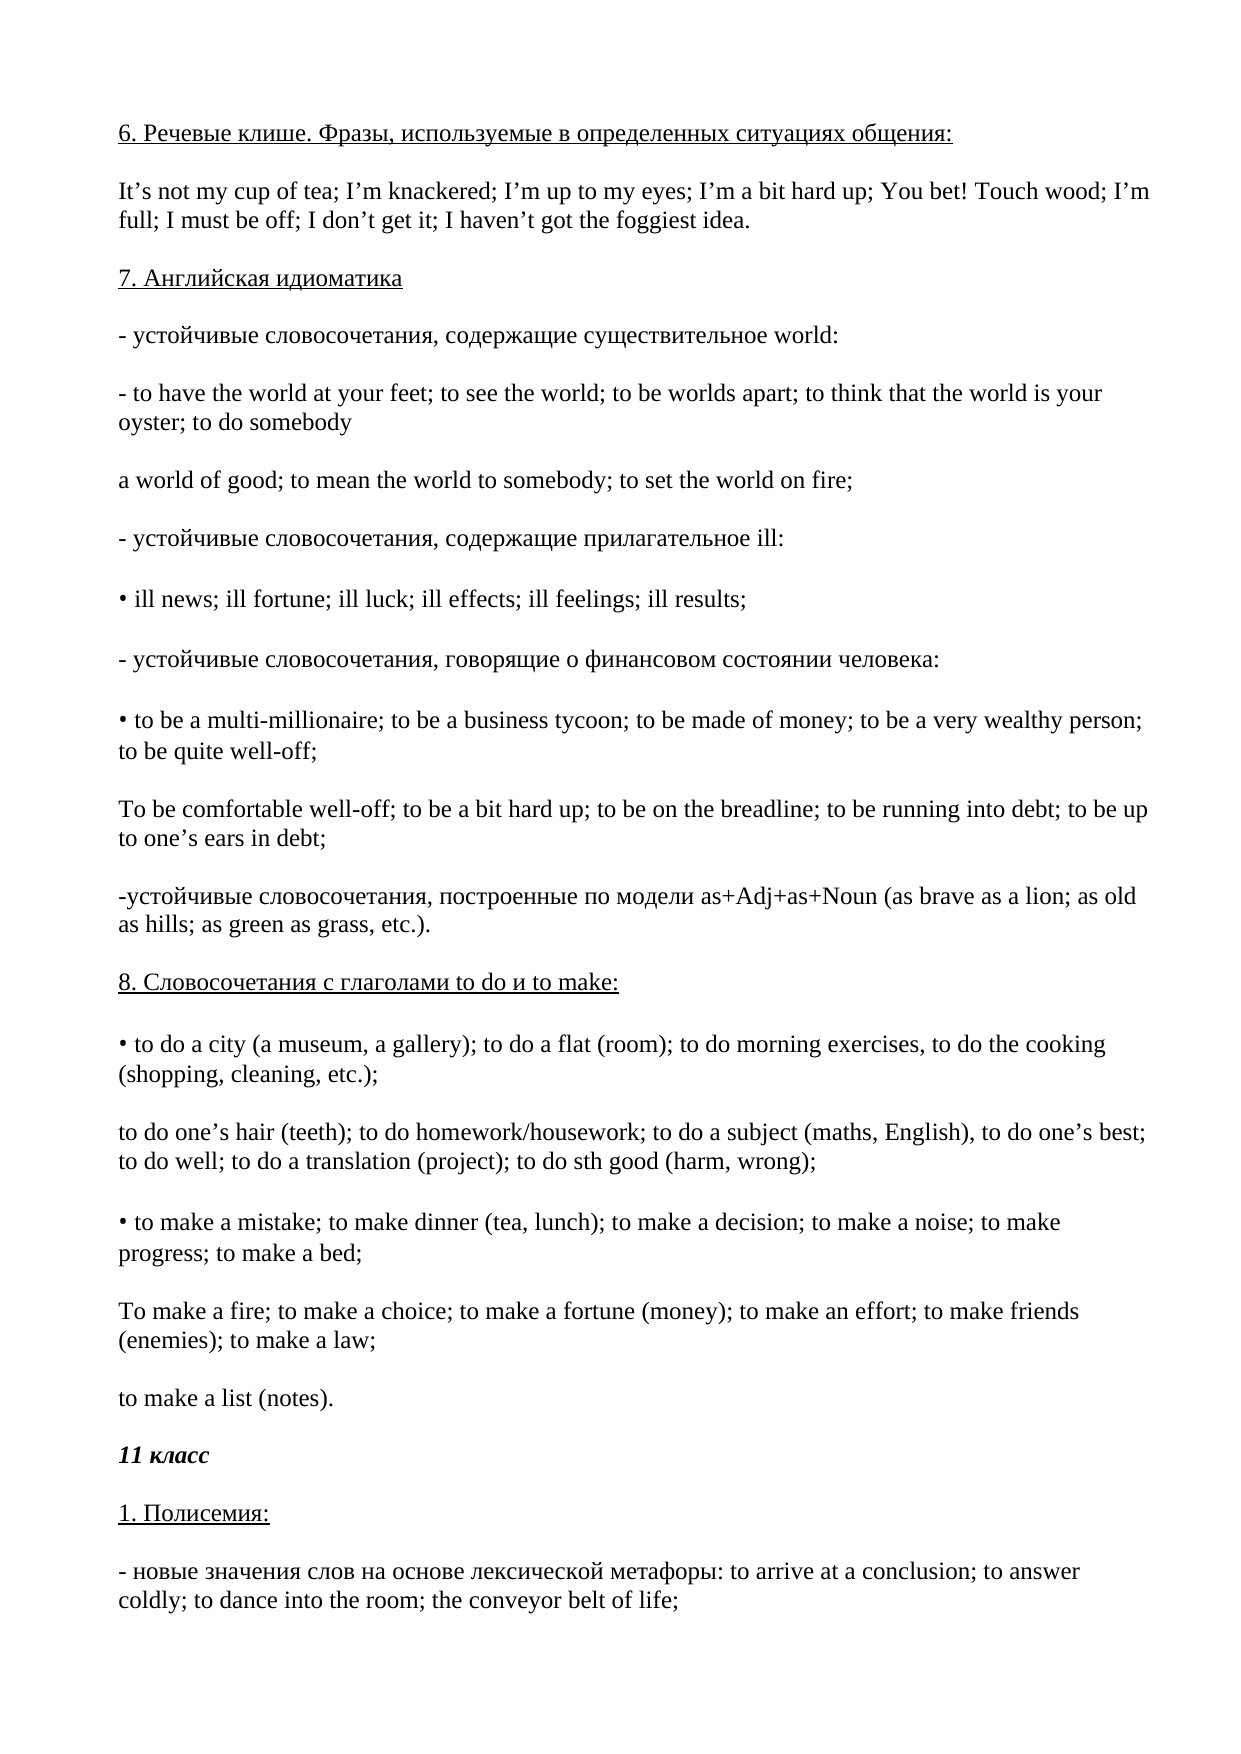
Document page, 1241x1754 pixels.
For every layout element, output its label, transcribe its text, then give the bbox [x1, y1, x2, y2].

text • ill news; ill fortune; ill luck; ill effects; ill feelings; ill results; [118, 581, 1152, 615]
text a world of good; to mean the world to somebody; to set the world on fire; [118, 465, 1152, 494]
text 6. Речевые клише. Фразы, используемые в определенных ситуациях общения: [118, 118, 1152, 147]
text to make a list (notes). [118, 1383, 1152, 1411]
text To be comfortable well-off; to be a bit hard up; to be on the breadline; to be running into debt; to be up to one’s ears in debt; [118, 794, 1152, 852]
text To make a fire; to make a choice; to make a fortune (money); to make an effort; to make friends (enemies); to make a law; [118, 1296, 1152, 1353]
text -устойчивые словосочетания, построенные по модели as+Adj+as+Noun (as brave as a lion; as old as hills; as green as grass, etc.). [118, 881, 1152, 938]
text 11 класс [118, 1441, 1152, 1469]
text to do one’s hair (teeth); to do homework/housework; to do a subject (maths, English), to do one’s best; to do well; to do a translation (project); to do sth good (harm, wrong); [118, 1117, 1152, 1175]
text It’s not my cup of tea; I’m knackered; I’m up to my eyes; I’m a bit hard up; You bet! Touch wood; I’m full; I must be off; I don’t get it; I haven’t got the foggiest idea. [118, 176, 1152, 233]
text - to have the world at your feet; to see the world; to be worlds apart; to think that the world is your oyster; to do somebody [118, 378, 1152, 436]
text - устойчивые словосочетания, говорящие о финансовом состоянии человека: [118, 644, 1152, 673]
text - устойчивые словосочетания, содержащие прилагательное ill: [118, 523, 1152, 552]
text • to make a mistake; to make dinner (tea, lunch); to make a decision; to make a noise; to make progress; to make a bed; [118, 1204, 1152, 1267]
text - устойчивые словосочетания, содержащие существительное world: [118, 321, 1152, 349]
text 1. Полисемия: [118, 1498, 1152, 1527]
text • to do a city (a museum, a gallery); to do a flat (room); to do morning exercises, to do the cooking (shopping, cleaning, etc.); [118, 1025, 1152, 1088]
text 8. Словосочетания с глаголами to do и to make: [118, 967, 1152, 996]
text 7. Английская идиоматика [118, 263, 1152, 291]
text • to be a multi-millionaire; to be a business tycoon; to be made of money; to be a very wealthy person; to be quite well-off; [118, 702, 1152, 765]
text - новые значения слов на основе лексической метафоры: to arrive at a conclusion; to answer coldly; to dance into the room; the conveyor belt of life; [118, 1556, 1152, 1614]
